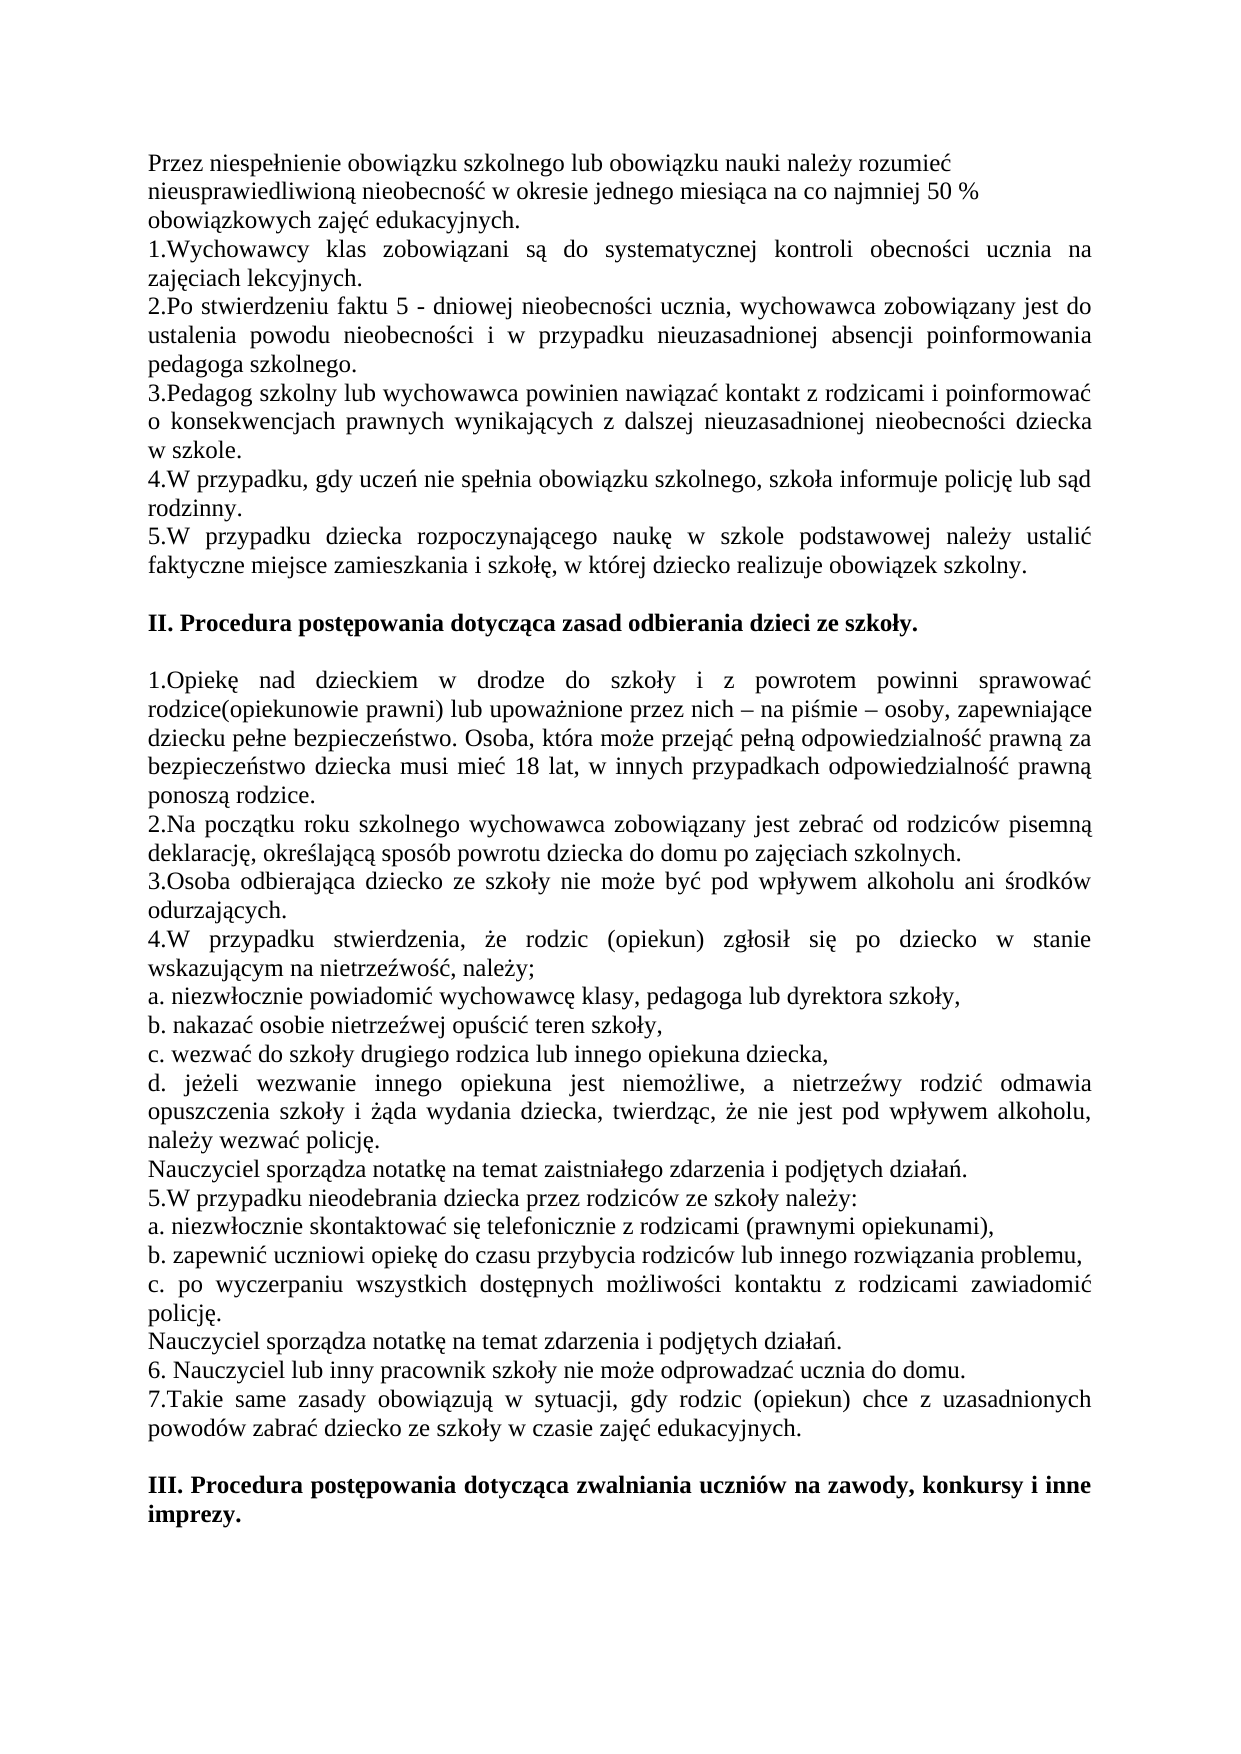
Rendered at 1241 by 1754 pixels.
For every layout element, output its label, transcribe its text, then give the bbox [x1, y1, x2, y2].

text 5.W przypadku dziecka rozpoczynającego naukę w szkole podstawowej należy ustalić faktyczne miejsce zamieszkania i szkołę, w której dziecko realizuje obowiązek szkolny. [148, 521, 1093, 579]
text 2.Na początku roku szkolnego wychowawca zobowiązany jest zebrać od rodziców pisemną deklarację, określającą sposób powrotu dziecka do domu po zajęciach szkolnych. [148, 809, 1093, 866]
text 3.Pedagog szkolny lub wychowawca powinien nawiązać kontakt z rodzicami i poinformować o konsekwencjach prawnych wynikających z dalszej nieuzasadnionej nieobecności dziecka w szkole. [148, 378, 1093, 464]
text 4.W przypadku stwierdzenia, że rodzic (opiekun) zgłosił się po dziecko w stanie wskazującym na nietrzeźwość, należy; [148, 924, 1093, 981]
text c. wezwać do szkoły drugiego rodzica lub innego opiekuna dziecka, [148, 1039, 1093, 1068]
text nieusprawiedliwioną nieobecność w okresie jednego miesiąca na co najmniej 50 % [148, 176, 1093, 205]
text d. jeżeli wezwanie innego opiekuna jest niemożliwe, a nietrzeźwy rodzić odmawia opuszczenia szkoły i żąda wydania dziecka, twierdząc, że nie jest pod wpływem alkoholu, należy wezwać policję. [148, 1068, 1093, 1154]
text 5.W przypadku nieodebrania dziecka przez rodziców ze szkoły należy: [148, 1183, 1093, 1211]
text 6. Nauczyciel lub inny pracownik szkoły nie może odprowadzać ucznia do domu. [148, 1355, 1093, 1384]
text Nauczyciel sporządza notatkę na temat zaistniałego zdarzenia i podjętych działań. [148, 1154, 1093, 1183]
text III. Procedura postępowania dotycząca zwalniania uczniów na zawody, konkursy i inne imprezy. [148, 1470, 1093, 1528]
text b. zapewnić uczniowi opiekę do czasu przybycia rodziców lub innego rozwiązania problemu, [148, 1240, 1093, 1269]
text 3.Osoba odbierająca dziecko ze szkoły nie może być pod wpływem alkoholu ani środków odurzających. [148, 866, 1093, 924]
text 4.W przypadku, gdy uczeń nie spełnia obowiązku szkolnego, szkoła informuje policję lub sąd rodzinny. [148, 464, 1093, 521]
text Przez niespełnienie obowiązku szkolnego lub obowiązku nauki należy rozumieć [148, 148, 1093, 176]
text b. nakazać osobie nietrzeźwej opuścić teren szkoły, [148, 1010, 1093, 1039]
text c. po wyczerpaniu wszystkich dostępnych możliwości kontaktu z rodzicami zawiadomić policję. [148, 1269, 1093, 1326]
text 2.Po stwierdzeniu faktu 5 - dniowej nieobecności ucznia, wychowawca zobowiązany jest do ustalenia powodu nieobecności i w przypadku nieuzasadnionej absencji poinformowania pedagoga szkolnego. [148, 291, 1093, 378]
text 1.Opiekę nad dzieckiem w drodze do szkoły i z powrotem powinni sprawować rodzice(opiekunowie prawni) lub upoważnione przez nich – na piśmie – osoby, zapewniające dziecku pełne bezpieczeństwo. Osoba, która może przejąć pełną odpowiedzialność prawną za bezpieczeństwo dziecka musi mieć 18 lat, w innych przypadkach odpowiedzialność prawną ponoszą rodzice. [148, 665, 1093, 809]
text a. niezwłocznie powiadomić wychowawcę klasy, pedagoga lub dyrektora szkoły, [148, 981, 1093, 1010]
text 1.Wychowawcy klas zobowiązani są do systematycznej kontroli obecności ucznia na zajęciach lekcyjnych. [148, 234, 1093, 291]
text Nauczyciel sporządza notatkę na temat zdarzenia i podjętych działań. [148, 1326, 1093, 1355]
text 7.Takie same zasady obowiązują w sytuacji, gdy rodzic (opiekun) chce z uzasadnionych powodów zabrać dziecko ze szkoły w czasie zajęć edukacyjnych. [148, 1384, 1093, 1441]
text a. niezwłocznie skontaktować się telefonicznie z rodzicami (prawnymi opiekunami), [148, 1211, 1093, 1240]
text II. Procedura postępowania dotycząca zasad odbierania dzieci ze szkoły. [148, 608, 1093, 636]
text obowiązkowych zajęć edukacyjnych. [148, 205, 1093, 234]
